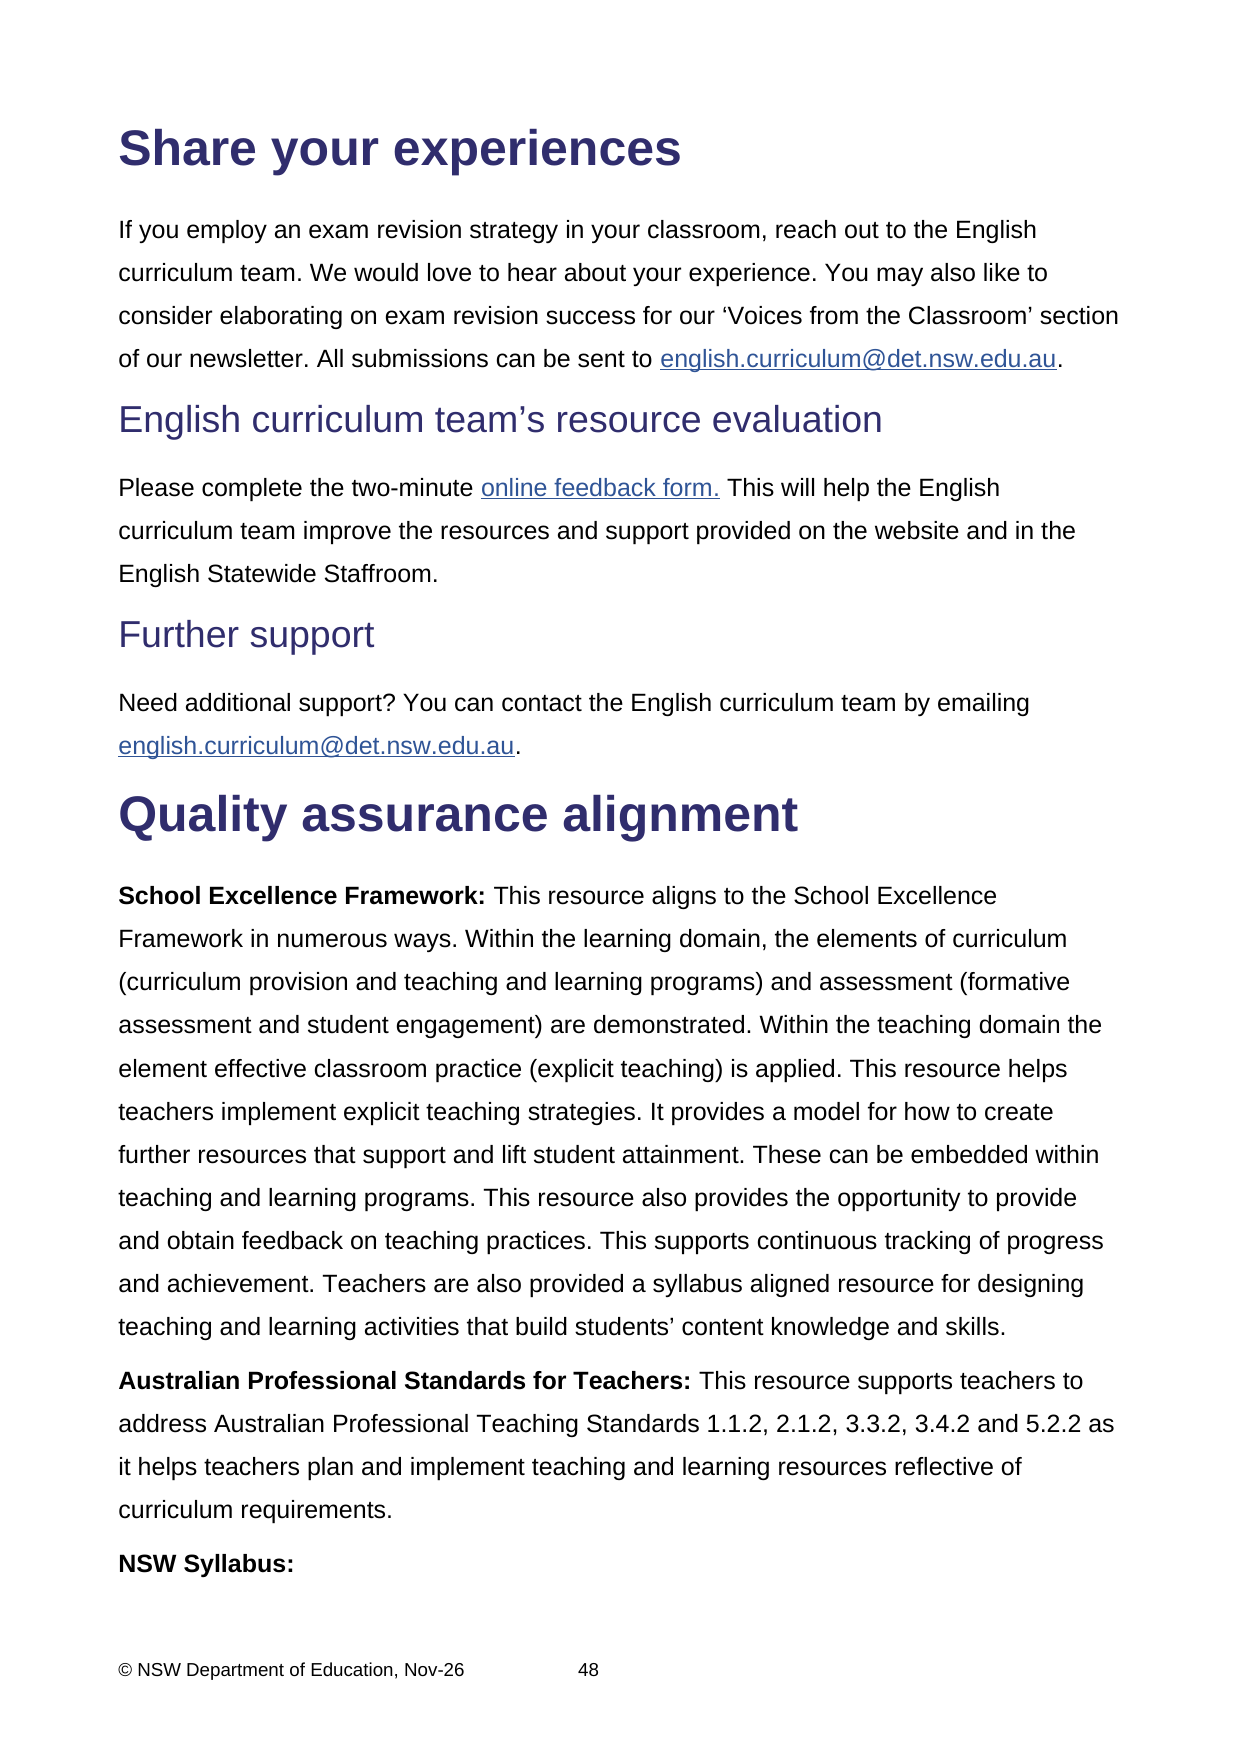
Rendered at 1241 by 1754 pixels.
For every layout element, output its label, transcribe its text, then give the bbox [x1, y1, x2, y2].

text If you employ an exam revision strategy in your classroom, reach out to the English curriculum team. We would love to hear about your experience. You may also like to consider elaborating on exam revision success for our ‘Voices from the Classroom’ section of our newsletter. All submissions can be sent to english.curriculum@det.nsw.edu.au. [118, 215, 1122, 373]
subtitle Quality assurance alignment [118, 784, 1122, 842]
subtitle English curriculum team’s resource evaluation [118, 398, 1122, 441]
subtitle Share your experiences [118, 118, 1122, 176]
subtitle Further support [118, 613, 1122, 656]
text Need additional support? You can contact the English curriculum team by emailing english.curriculum@det.nsw.edu.au. [118, 688, 1122, 759]
text School Excellence Framework: This resource aligns to the School Excellence Framework in numerous ways. Within the learning domain, the elements of curriculum (curriculum provision and teaching and learning programs) and assessment (formative assessment and student engagement) are demonstrated. Within the teaching domain the element effective classroom practice (explicit teaching) is applied. This resource helps teachers implement explicit teaching strategies. It provides a model for how to create further resources that support and lift student attainment. These can be embedded within teaching and learning programs. This resource also provides the opportunity to provide and obtain feedback on teaching practices. This supports continuous tracking of progress and achievement. Teachers are also provided a syllabus aligned resource for designing teaching and learning activities that build students’ content knowledge and skills. [118, 881, 1122, 1341]
text Australian Professional Standards for Teachers: This resource supports teachers to address Australian Professional Teaching Standards 1.1.2, 2.1.2, 3.3.2, 3.4.2 and 5.2.2 as it helps teachers plan and implement teaching and learning resources reflective of curriculum requirements. [118, 1366, 1122, 1524]
text NSW Syllabus: [118, 1549, 1122, 1577]
text Please complete the two-minute online feedback form. This will help the English curriculum team improve the resources and support provided on the website and in the English Statewide Staffroom. [118, 473, 1122, 588]
